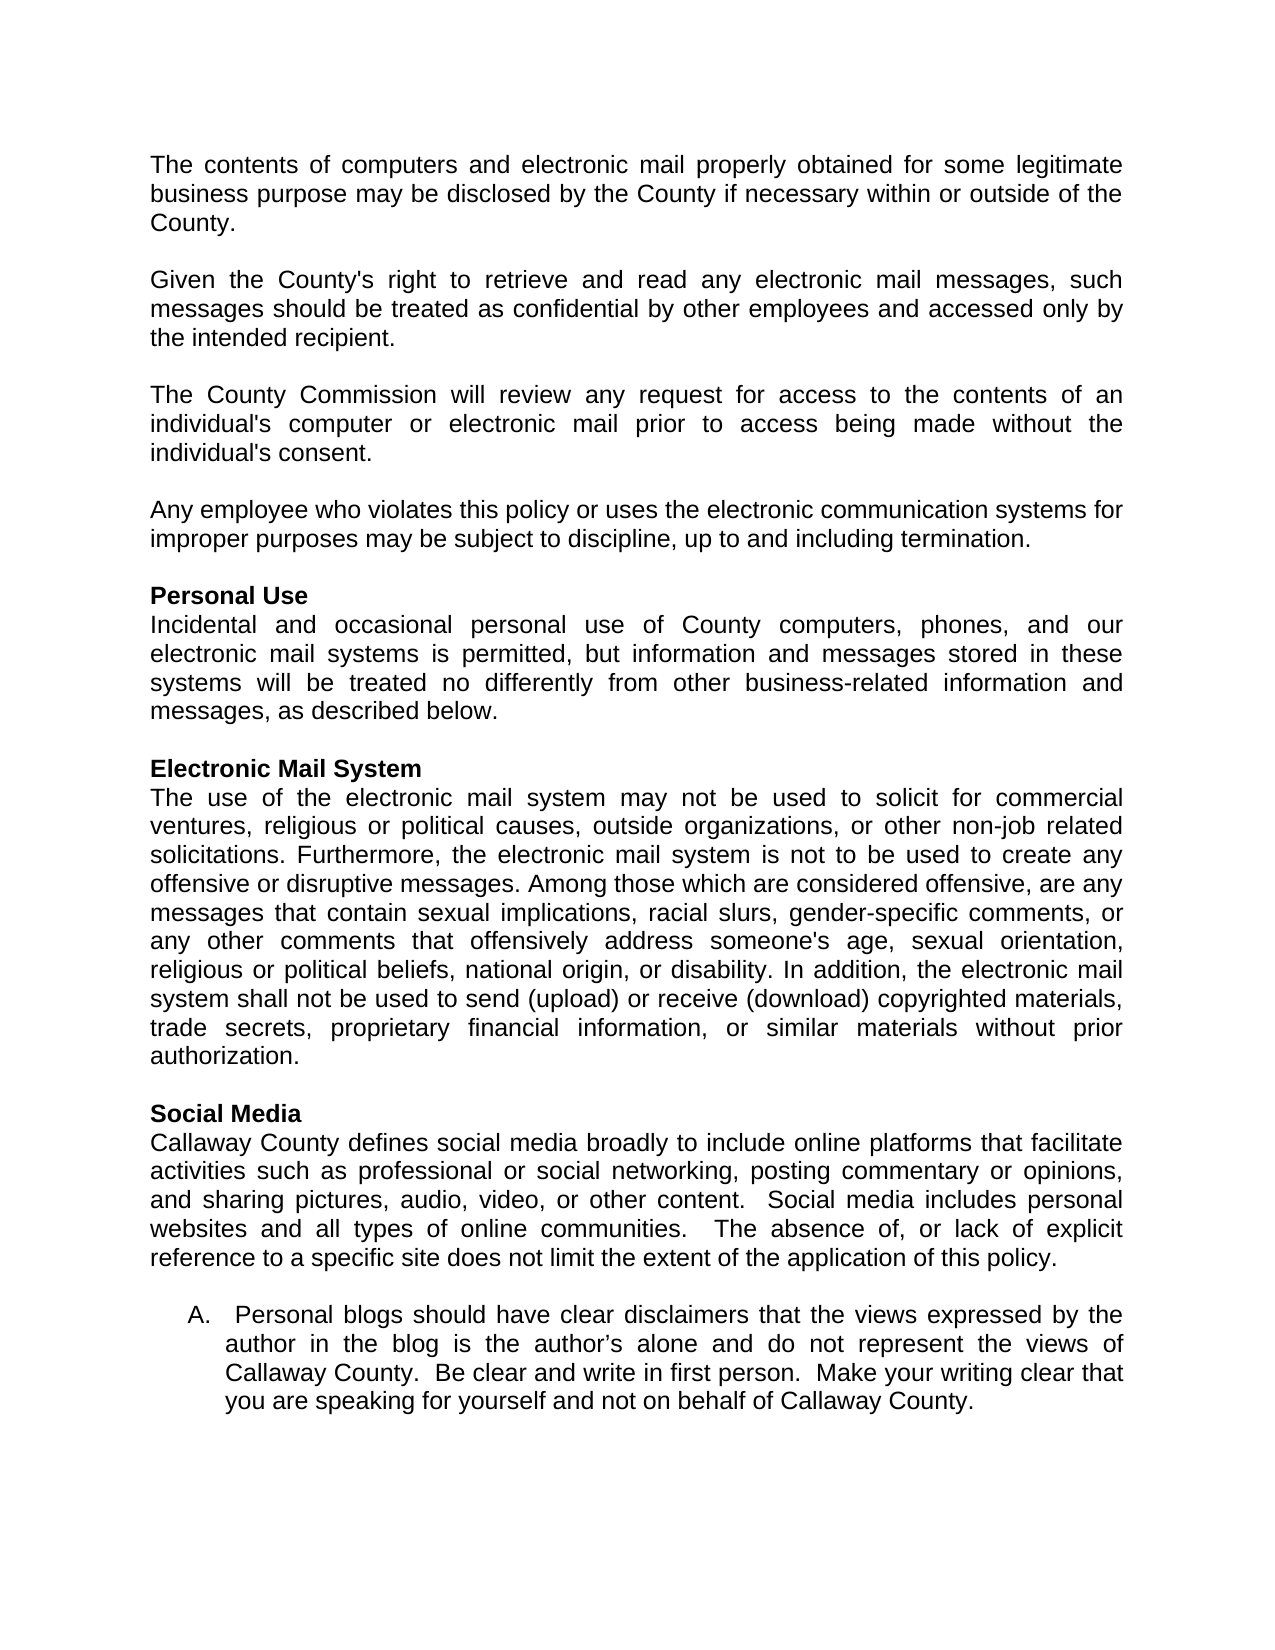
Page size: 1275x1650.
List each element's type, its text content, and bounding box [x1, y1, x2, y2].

text Given the County's right to retrieve and read any electronic mail messages, such messages should be treated as confidential by other employees and accessed only by the intended recipient. [150, 265, 1125, 351]
text Any employee who violates this policy or uses the electronic communication systems for improper purposes may be subject to discipline, up to and including termination. [150, 495, 1125, 552]
text The contents of computers and electronic mail properly obtained for some legitimate business purpose may be disclosed by the County if necessary within or outside of the County. [150, 150, 1125, 236]
text Callaway County defines social media broadly to include online platforms that facilitate activities such as professional or social networking, posting commentary or opinions, and sharing pictures, audio, video, or other content. Social media includes personal websites and all types of online communities. The absence of, or lack of explicit reference to a specific site does not limit the extent of the application of this policy. [150, 1127, 1125, 1271]
text Social Media [150, 1099, 1125, 1127]
text The County Commission will review any request for access to the contents of an individual's computer or electronic mail prior to access being made without the individual's consent. [150, 380, 1125, 466]
text Personal Use [150, 581, 1125, 610]
text Electronic Mail System [150, 754, 1125, 782]
list Personal blogs should have clear disclaimers that the views expressed by the author in the blog is the author’s alone and do not represent the views of Callaway County. Be clear and write in first person. Make your writing clear that you are speaking for yourself and not on behalf of Callaway County. [187, 1300, 1125, 1415]
text Incidental and occasional personal use of County computers, phones, and our electronic mail systems is permitted, but information and messages stored in these systems will be treated no differently from other business-related information and messages, as described below. [150, 610, 1125, 725]
text The use of the electronic mail system may not be used to solicit for commercial ventures, religious or political causes, outside organizations, or other non-job related solicitations. Furthermore, the electronic mail system is not to be used to create any offensive or disruptive messages. Among those which are considered offensive, are any messages that contain sexual implications, racial slurs, gender-specific comments, or any other comments that offensively address someone's age, sexual orientation, religious or political beliefs, national origin, or disability. In addition, the electronic mail system shall not be used to send (upload) or receive (download) copyrighted materials, trade secrets, proprietary financial information, or similar materials without prior authorization. [150, 782, 1125, 1070]
